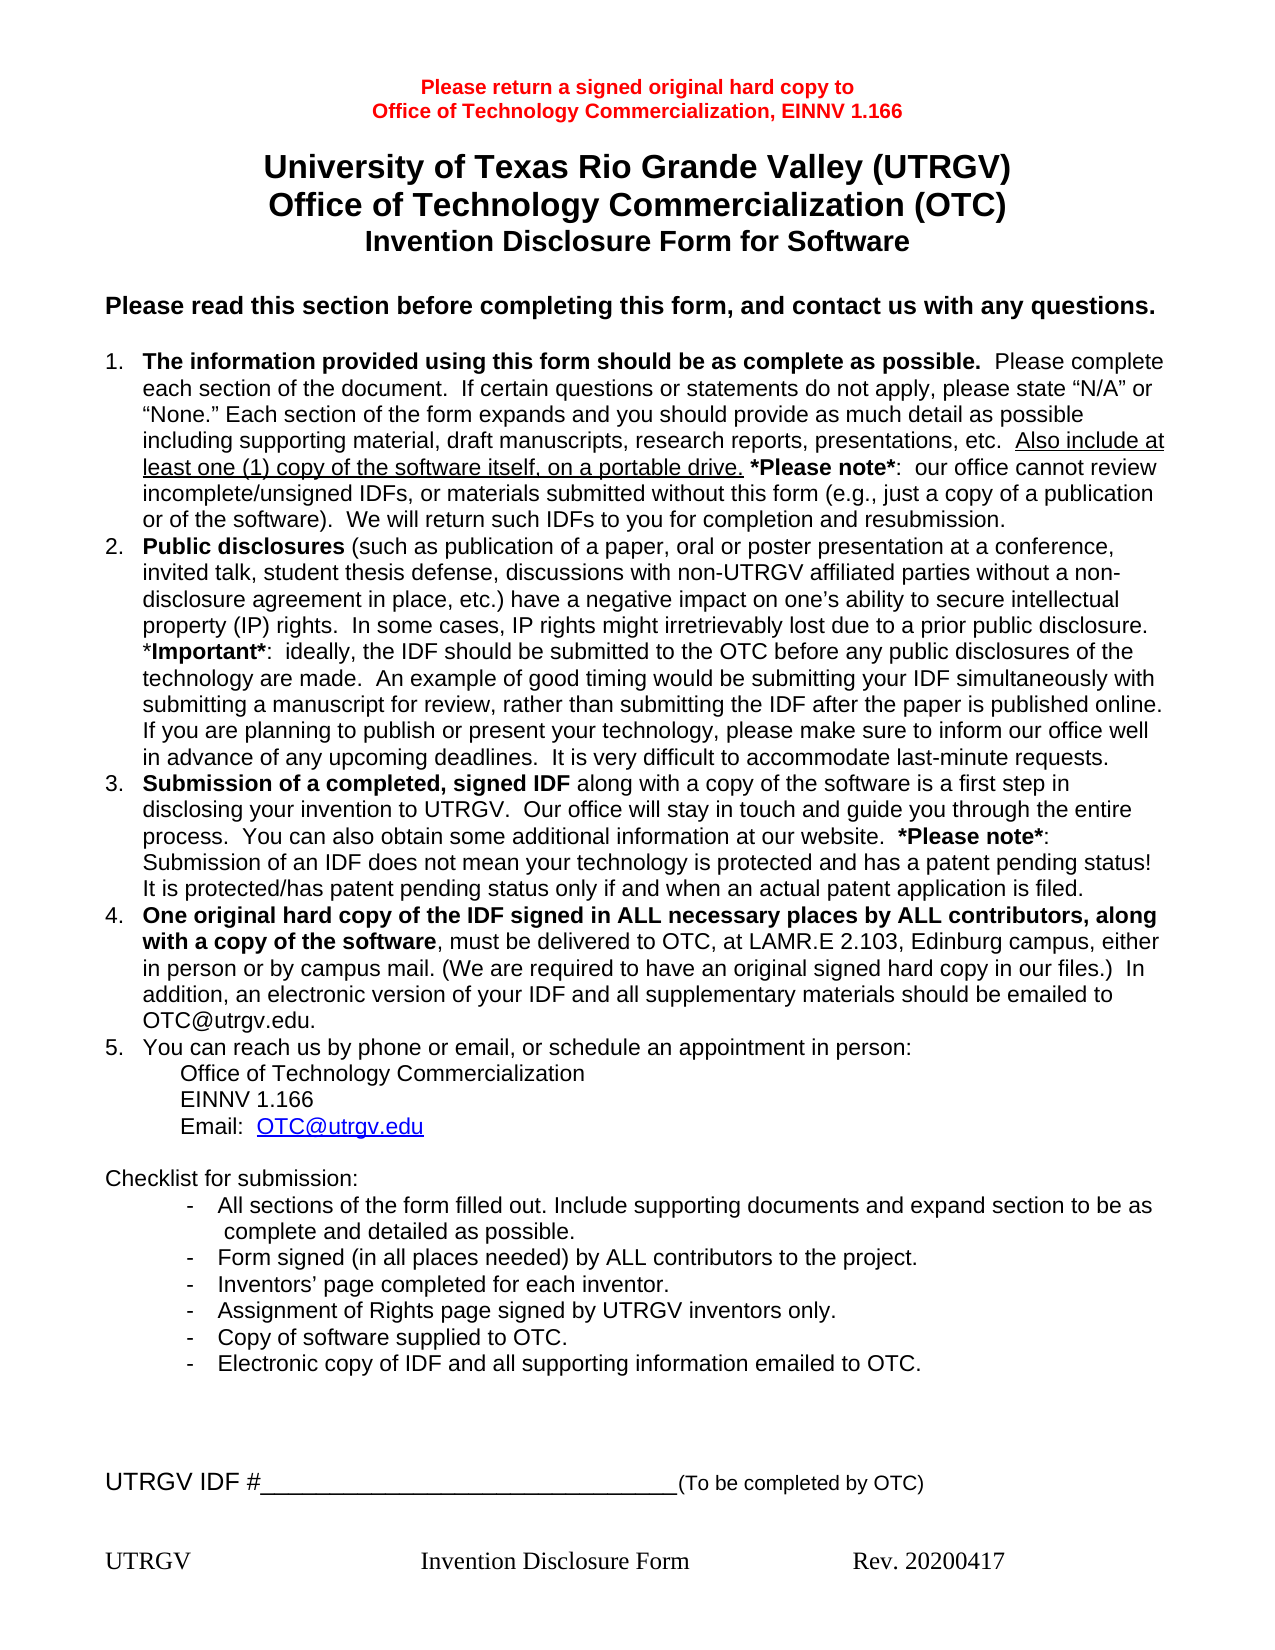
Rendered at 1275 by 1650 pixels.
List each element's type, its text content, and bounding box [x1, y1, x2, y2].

list Electronic copy of IDF and all supporting information emailed to OTC. [186, 1350, 1170, 1376]
list Inventors’ page completed for each inventor. [186, 1271, 1170, 1297]
list Copy of software supplied to OTC. [186, 1323, 1170, 1350]
list Checklist for submission: [105, 1165, 1170, 1192]
list Form signed (in all places needed) by ALL contributors to the project. [186, 1244, 1170, 1271]
text Office of Technology Commercialization, EINNV 1.166 [105, 99, 1170, 123]
list The information provided using this form should be as complete as possible. Please complete each section of the document. If certain questions or statements do not apply, please state “N/A” or “None.” Each section of the form expands and you should provide as much detail as possible including supporting material, draft manuscripts, research reports, presentations, etc. Also include at least one (1) copy of the software itself, on a portable drive. *Please note*: our office cannot review incomplete/unsigned IDFs, or materials submitted without this form (e.g., just a copy of a publication or of the software). We will return such IDFs to you for completion and resubmission. [105, 348, 1170, 533]
list EINNV 1.166 [180, 1086, 1170, 1113]
list All sections of the form filled out. Include supporting documents and expand section to be as complete and detailed as possible. [186, 1192, 1170, 1244]
text Please return a signed original hard copy to [105, 75, 1170, 99]
list Email: OTC@utrgv.edu [180, 1113, 1170, 1139]
list Submission of a completed, signed IDF along with a copy of the software is a first step in disclosing your invention to UTRGV. Our office will stay in touch and guide you through the entire process. You can also obtain some additional information at our website. *Please note*: Submission of an IDF does not mean your technology is protected and has a patent pending status! It is protected/has patent pending status only if and when an actual patent application is filed. [105, 770, 1170, 902]
text Invention Disclosure Form for Software [105, 224, 1170, 257]
text UTRGV IDF #______________________________(To be completed by OTC) [105, 1467, 1170, 1496]
list Assignment of Rights page signed by UTRGV inventors only. [186, 1297, 1170, 1323]
text Office of Technology Commercialization (OTC) [105, 185, 1170, 224]
list Public disclosures (such as publication of a paper, oral or poster presentation at a conference, invited talk, student thesis defense, discussions with non-UTRGV affiliated parties without a non-disclosure agreement in place, etc.) have a negative impact on one’s ability to secure intellectual property (IP) rights. In some cases, IP rights might irretrievably lost due to a prior public disclosure. *Important*: ideally, the IDF should be submitted to the OTC before any public disclosures of the technology are made. An example of good timing would be submitting your IDF simultaneously with submitting a manuscript for review, rather than submitting the IDF after the paper is published online. If you are planning to publish or present your technology, please make sure to inform our office well in advance of any upcoming deadlines. It is very difficult to accommodate last-minute requests. [105, 533, 1170, 770]
list Office of Technology Commercialization [180, 1060, 1170, 1086]
list One original hard copy of the IDF signed in ALL necessary places by ALL contributors, along with a copy of the software, must be delivered to OTC, at LAMR.E 2.103, Edinburg campus, either in person or by campus mail. (We are required to have an original signed hard copy in our files.) In addition, an electronic version of your IDF and all supplementary materials should be emailed to OTC@utrgv.edu. [105, 902, 1170, 1033]
list You can reach us by phone or email, or schedule an appointment in person: [105, 1033, 1170, 1060]
text Please read this section before completing this form, and contact us with any questions. [105, 291, 1170, 319]
text University of Texas Rio Grande Valley (UTRGV) [105, 147, 1170, 185]
